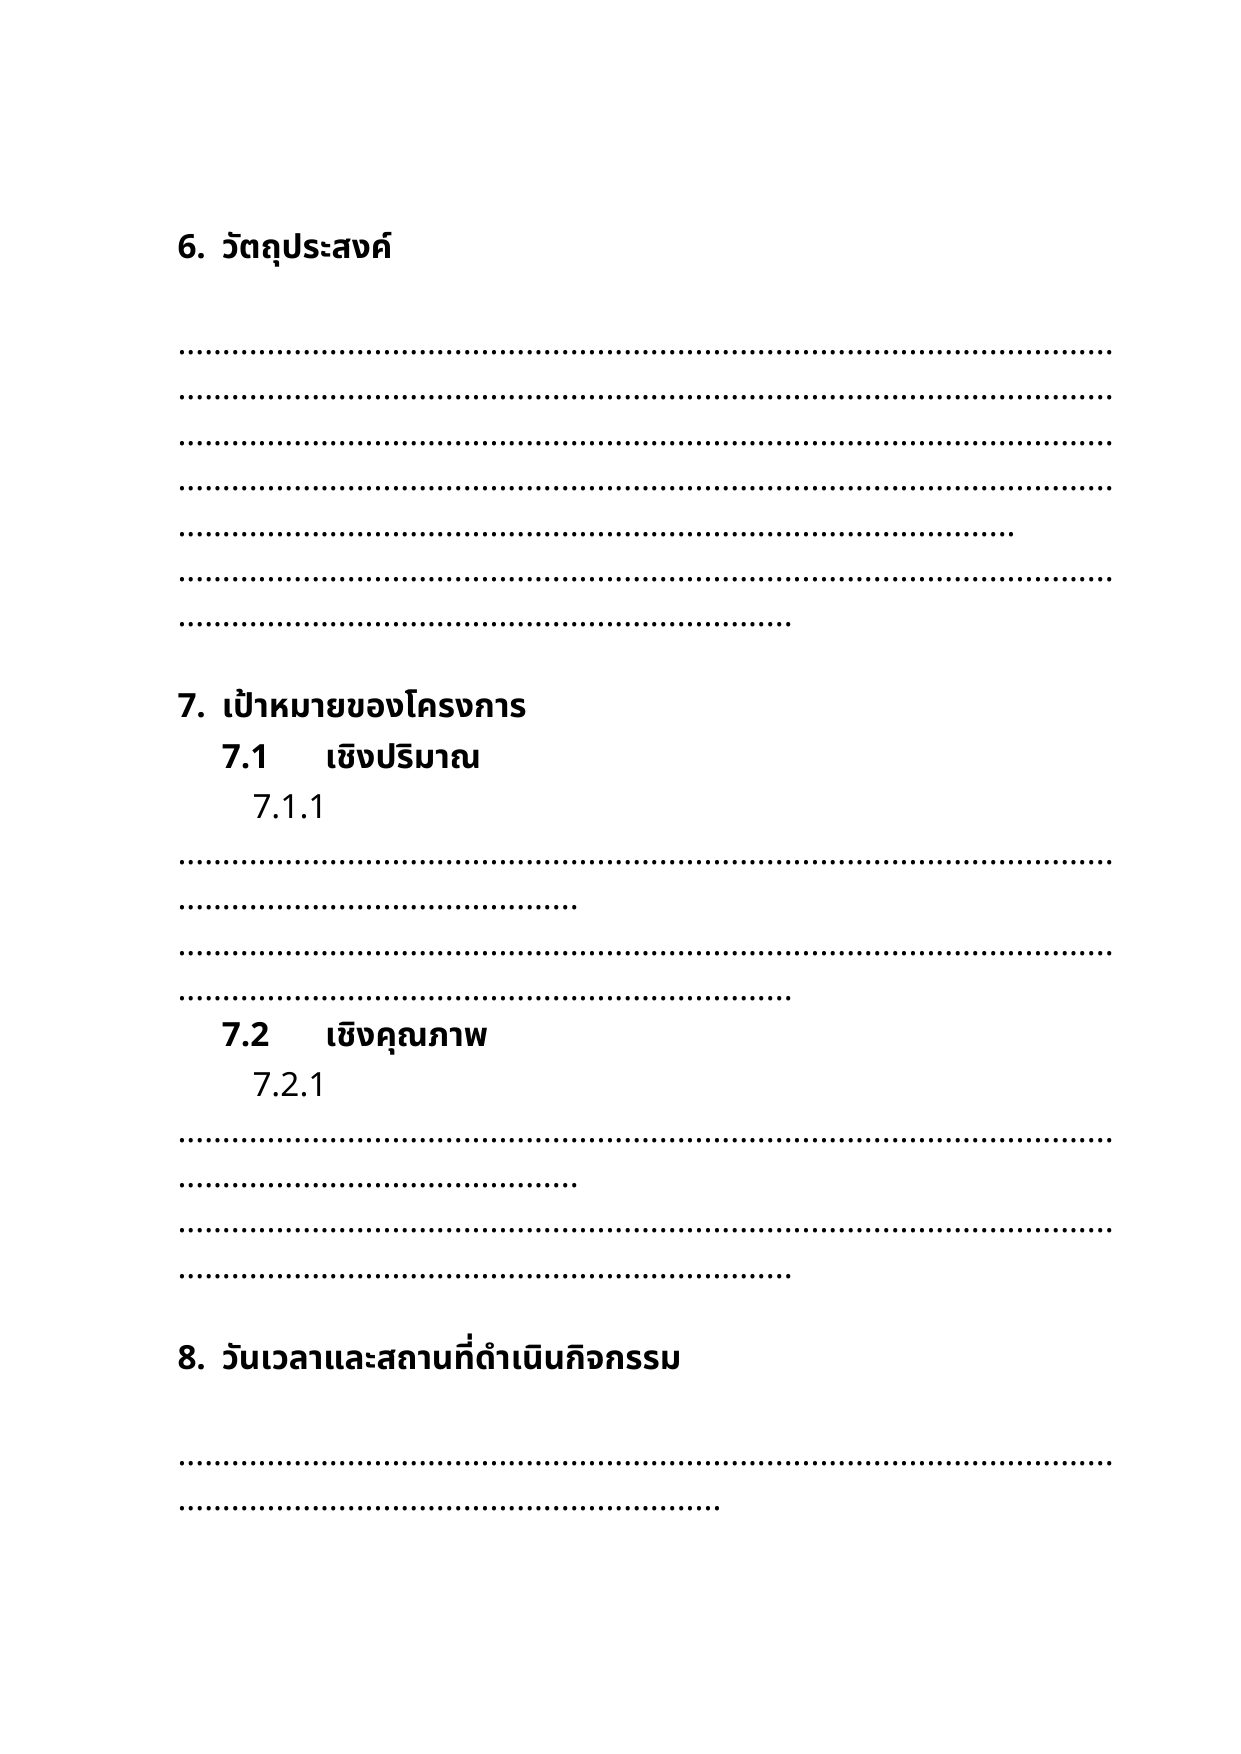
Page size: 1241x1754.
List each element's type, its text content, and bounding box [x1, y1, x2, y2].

text 7.2.1 ...................................................................................................................................................... [177, 1061, 1122, 1197]
text .................................................................................................................................................................................................................................................................................................................................................................................................................................................................................................................................. [177, 273, 1122, 546]
text 7.1 เชิงปริมาณ [177, 733, 1122, 783]
text 8. วันเวลาและสถานที่ดำเนินกิจกรรม [177, 1333, 1122, 1384]
text .............................................................................................................................................................................. [177, 546, 1122, 637]
text ...................................................................................................................................................................... [177, 1384, 1122, 1520]
text 6. วัตถุประสงค์ [177, 223, 1122, 273]
text 7. เป้าหมายของโครงการ [177, 682, 1122, 733]
text .............................................................................................................................................................................. [177, 919, 1122, 1010]
text 7.2 เชิงคุณภาพ [177, 1010, 1122, 1061]
text 7.1.1 ...................................................................................................................................................... [177, 783, 1122, 919]
text .............................................................................................................................................................................. [177, 1197, 1122, 1288]
